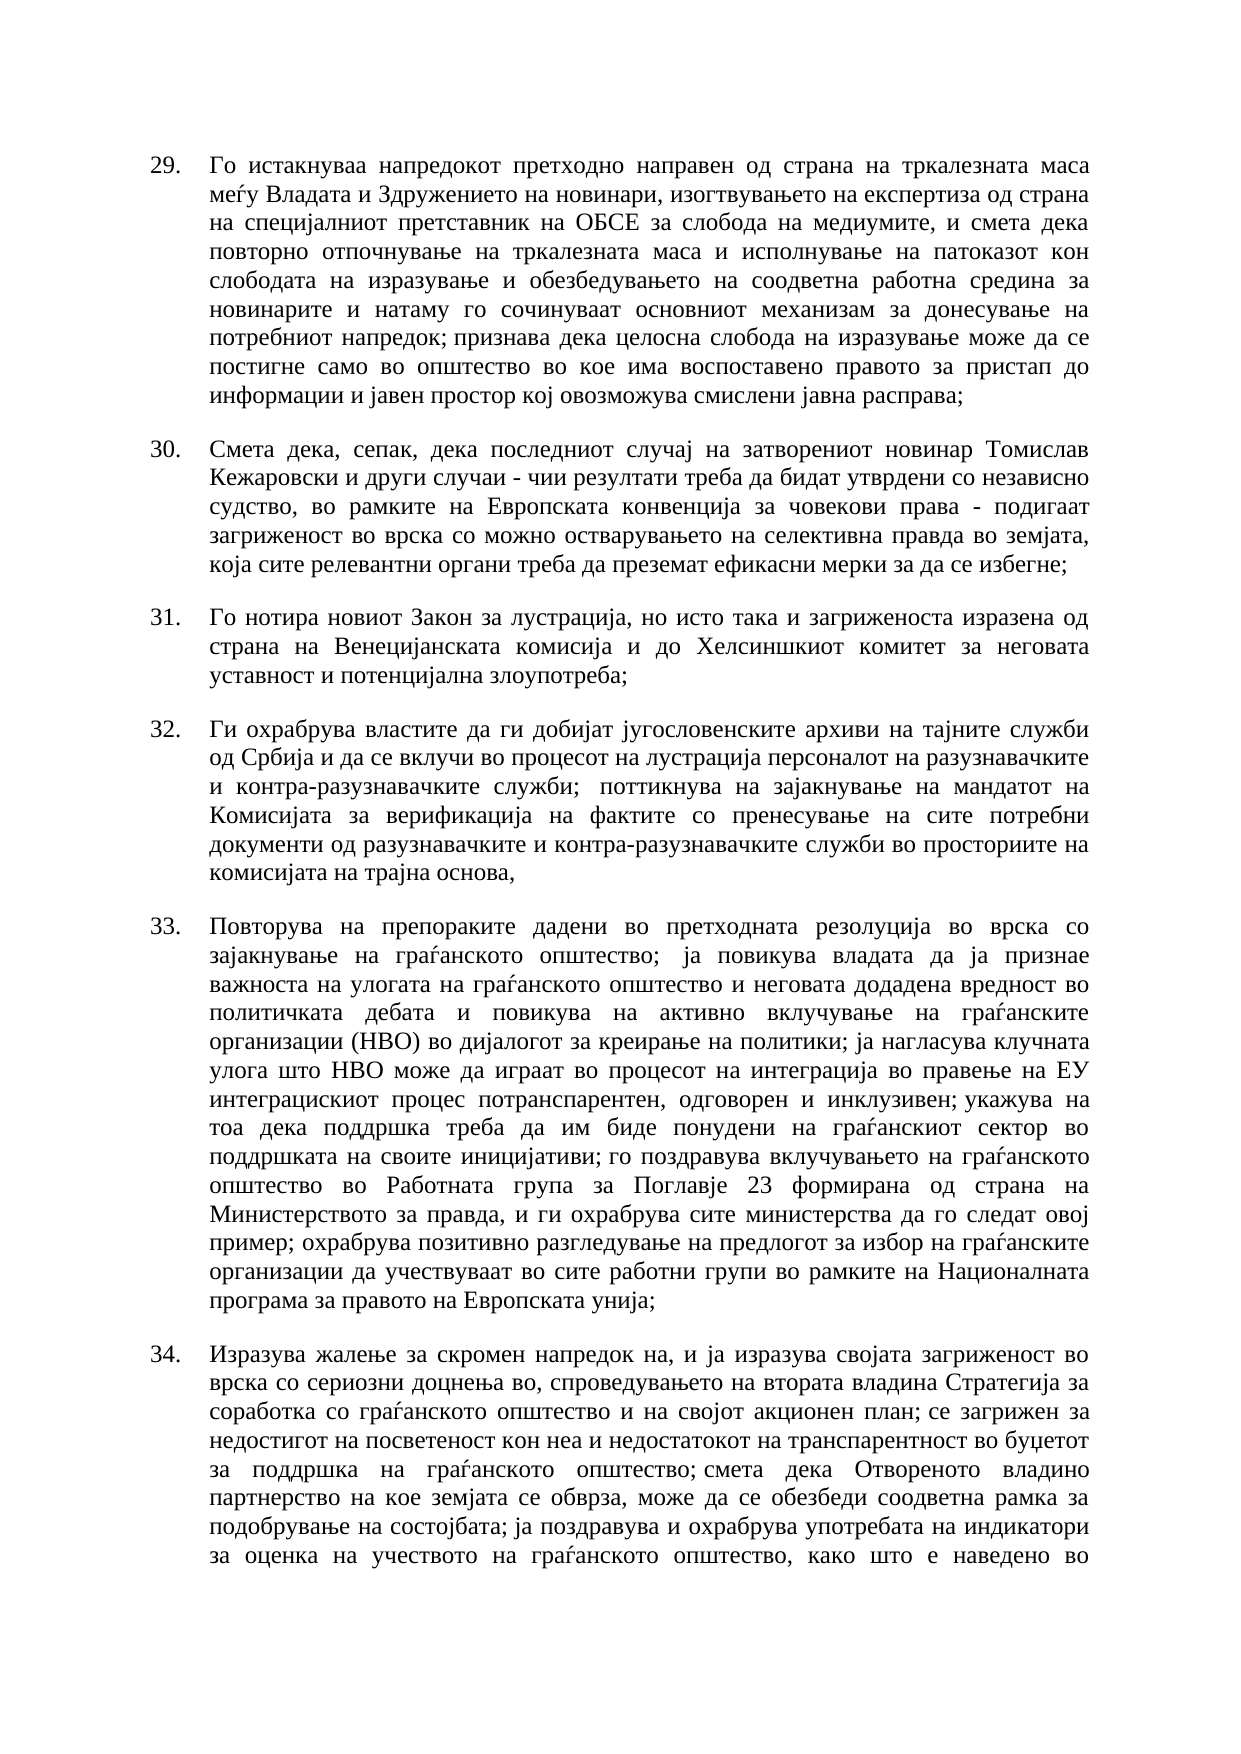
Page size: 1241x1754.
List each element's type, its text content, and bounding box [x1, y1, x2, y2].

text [150, 1339, 1090, 1569]
text 30. Смета дека, сепак, дека последниот случај на затворениот новинар Томислав Кежаровски и други случаи - чии резултати треба да бидат утврдени со независно судство, во рамките на Европската конвенција за човекови права - подигаат загриженост во врска со можно остварувањето на селективна правда во земјата, која сите релевантни органи треба да преземат ефикасни мерки за да се избегне; [150, 434, 1090, 577]
text 32. Ги охрабрува властите да ги добијат југословенските архиви на тајните служби од Србија и да се вклучи во процесот на лустрација персоналот на разузнавачките и контра-разузнавачките служби; поттикнува на зајакнување на мандатот на Комисијата за верификација на фактите со пренесување на сите потребни документи од разузнавачките и контра-разузнавачките служби во просториите на комисијата на трајна основа, [150, 714, 1090, 886]
text 29. Го истакнуваа напредокот претходно направен од страна на тркалезната маса меѓу Владата и Здружението на новинари, изогтвувањето на експертиза од страна на специјалниот претставник на ОБСЕ за слобода на медиумите, и смета дека повторно отпочнување на тркалезната маса и исполнување на патоказот кон слободата на изразување и обезбедувањето на соодветна работна средина за новинарите и натаму го сочинуваат основниот механизам за донесување на потребниот напредок; признава дека целосна слобода на изразување може да се постигне само во општество во кое има воспоставено правото за пристап до информации и јавен простор кој овозможува смислени јавна расправа; [150, 150, 1090, 409]
text 31. Го нотира новиот Закон за лустрација, но исто така и загриженоста изразена од страна на Венецијанската комисија и до Хелсиншкиот комитет за неговата уставност и потенцијална злоупотреба; [150, 602, 1090, 689]
text 33. Повторува на препораките дадени во претходната резолуција во врска со зајакнување на граѓанското општество; ја повикува владата да ја признае важноста на улогата на граѓанското општество и неговата додадена вредност во политичката дебата и повикува на активно вклучување на граѓанските организации (НВО) во дијалогот за креирање на политики; ја нагласува клучната улога што НВО може да играат во процесот на интеграција во правење на ЕУ интеграцискиот процес потранспарентен, одговорен и инклузивен; укажува на тоа дека поддршка треба да им биде понудени на граѓанскиот сектор во поддршката на своите иницијативи; го поздравува вклучувањето на граѓанското општество во Работната група за Поглавје 23 формирана од страна на Министерството за правда, и ги охрабрува сите министерства да го следат овој пример; охрабрува позитивно разгледување на предлогот за избор на граѓанските организации да учествуваат во сите работни групи во рамките на Националната програма за правото на Европската унија; [150, 911, 1090, 1314]
